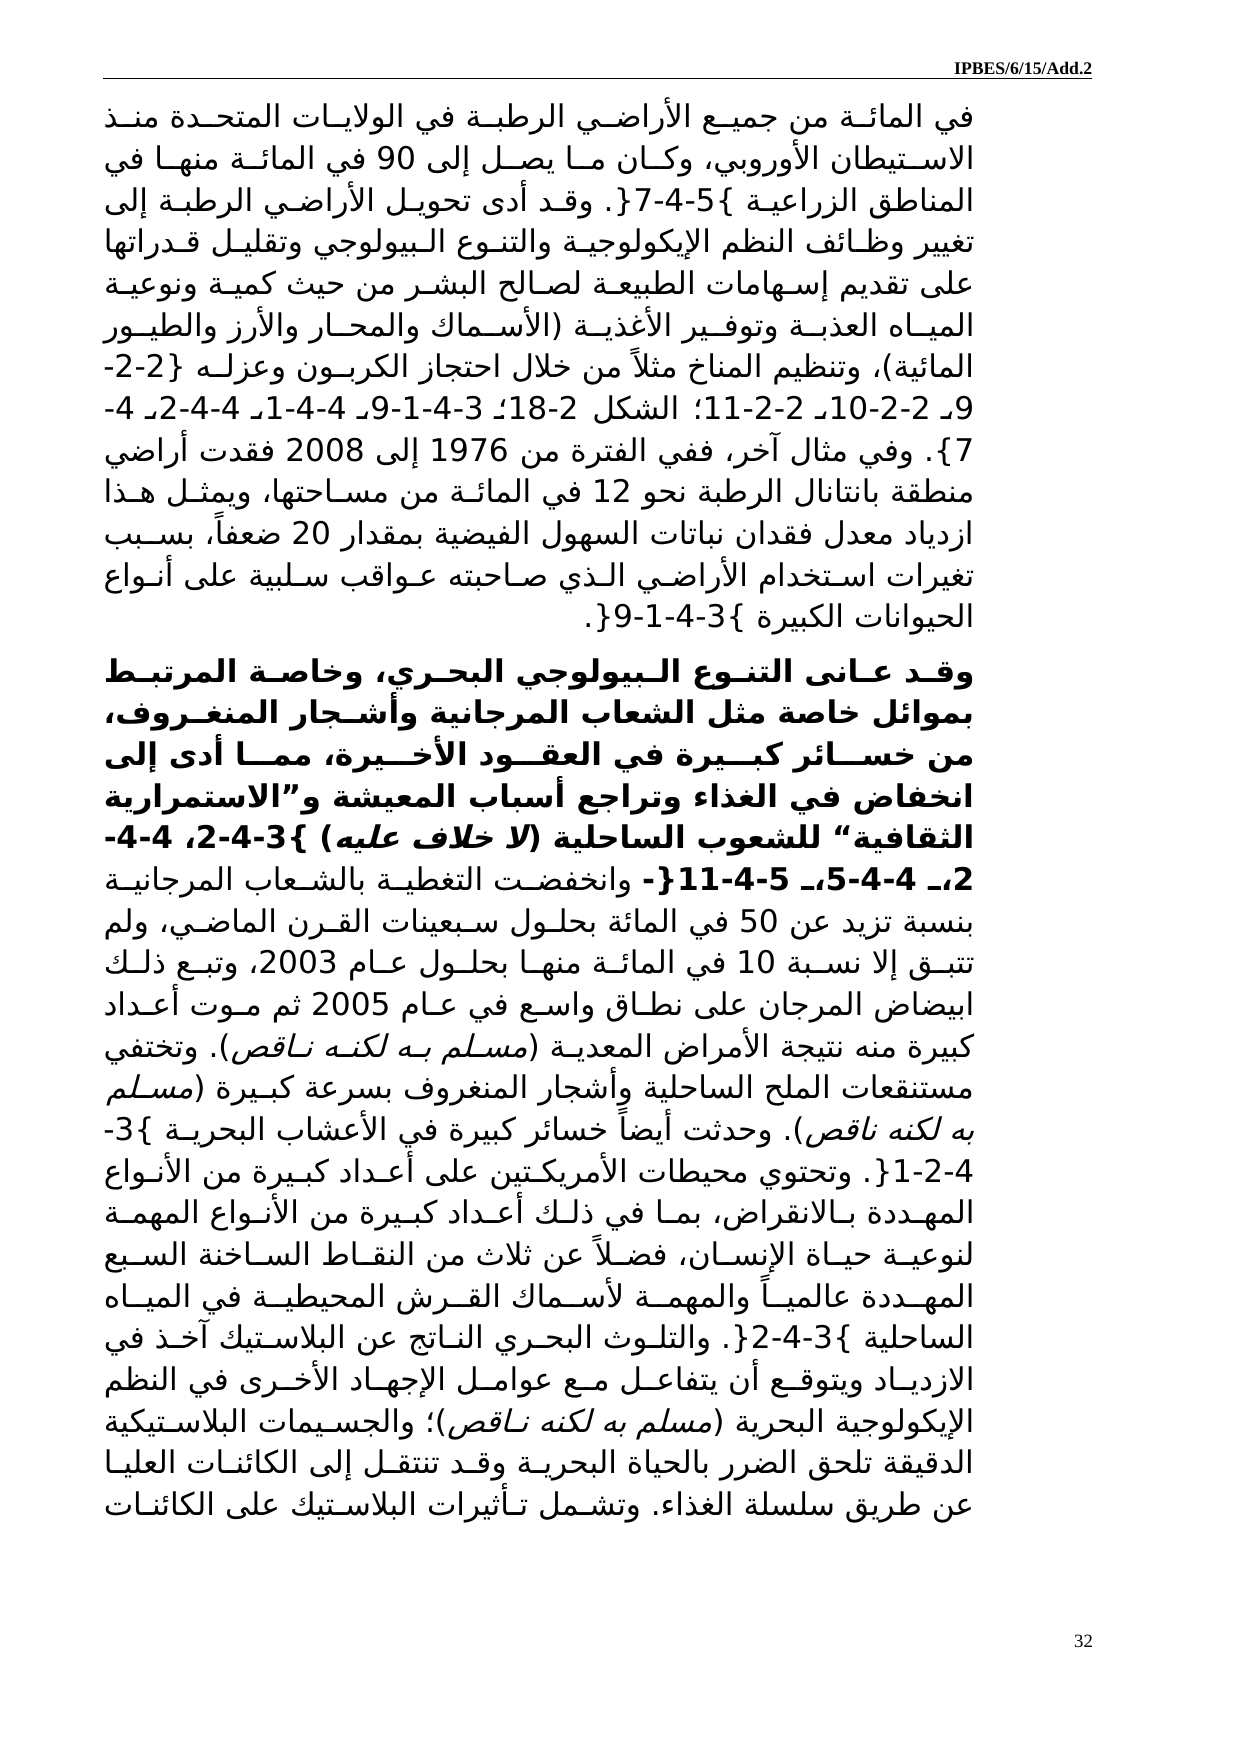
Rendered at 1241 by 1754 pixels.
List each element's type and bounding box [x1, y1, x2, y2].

text [103, 649, 974, 1524]
text [103, 94, 974, 636]
